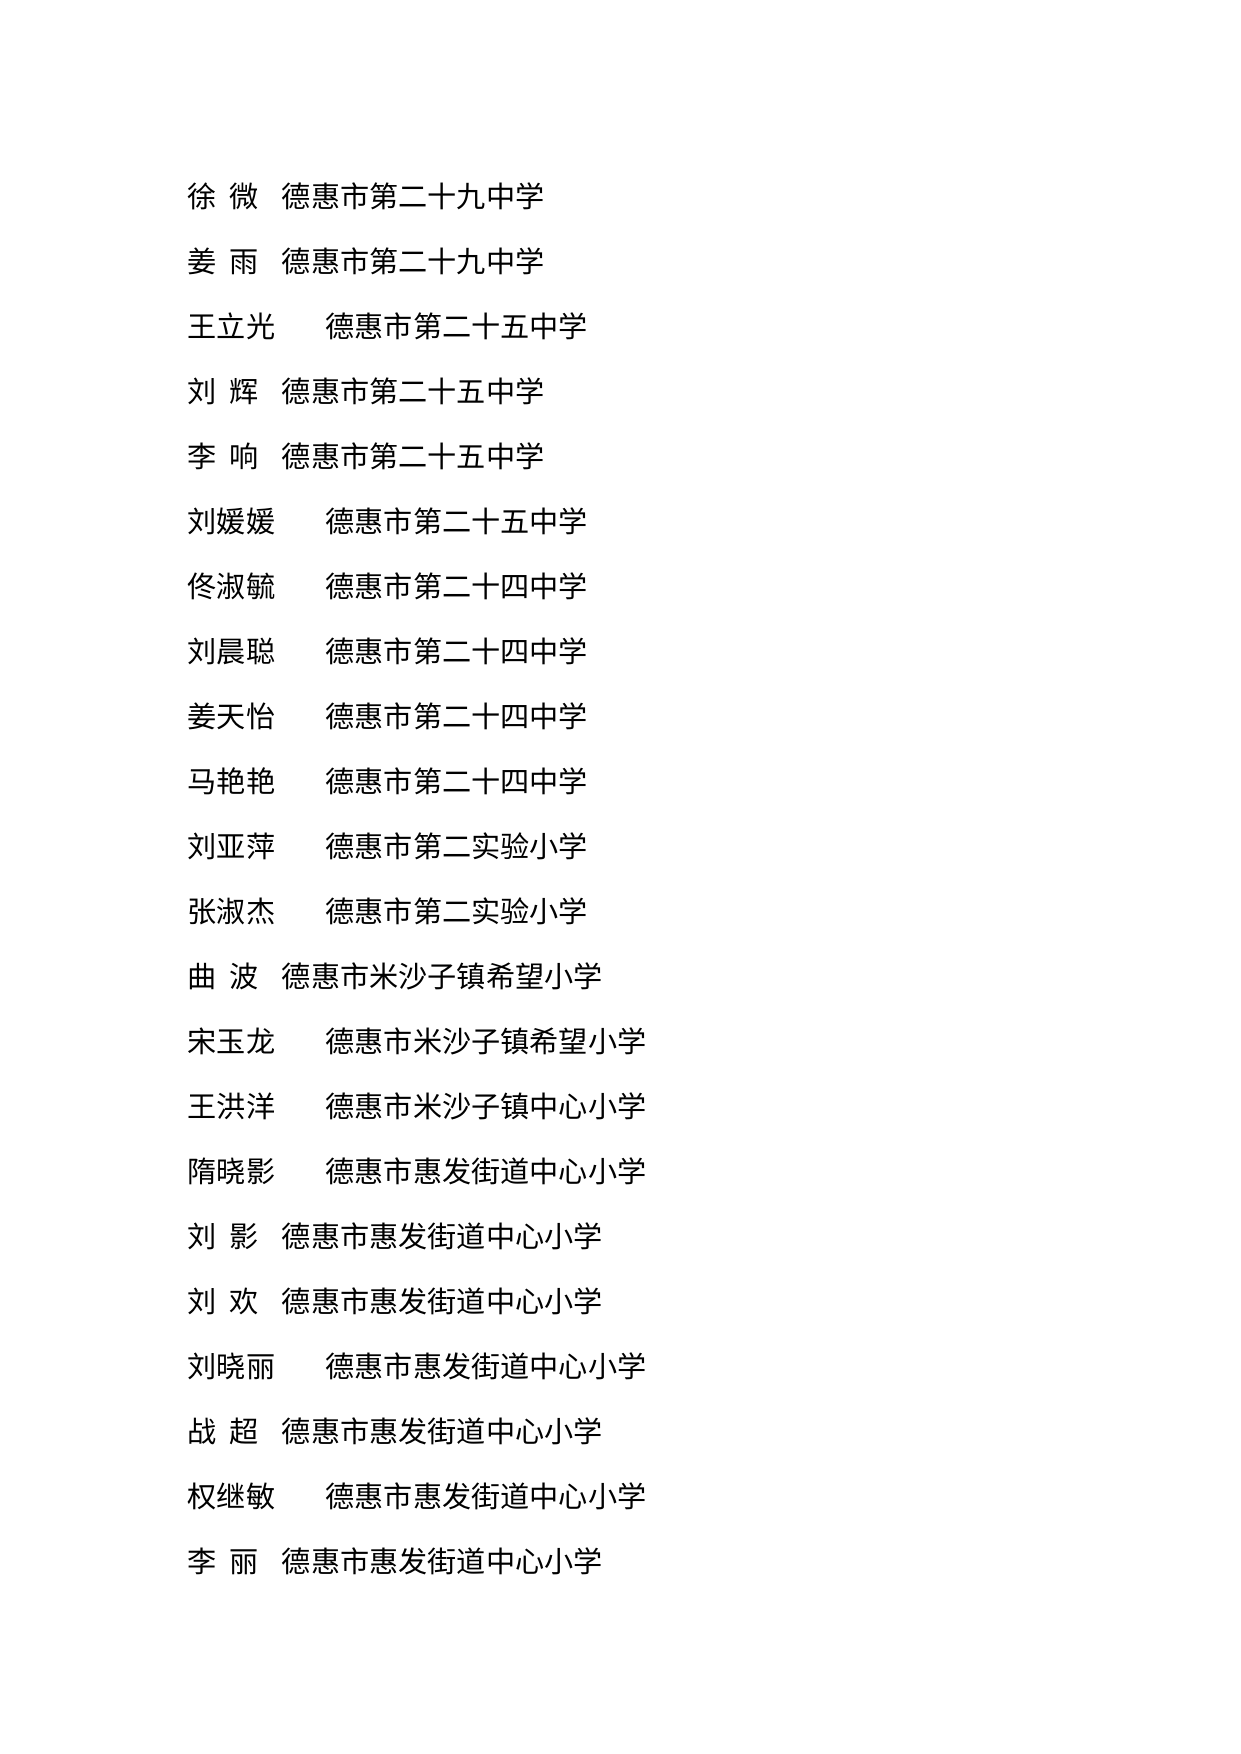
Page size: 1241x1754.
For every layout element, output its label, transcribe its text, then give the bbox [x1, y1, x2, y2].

text 姜 雨 德惠市第二十九中学 [187, 227, 1053, 292]
text 李 丽 德惠市惠发街道中心小学 [187, 1527, 1053, 1592]
text 刘 影 德惠市惠发街道中心小学 [187, 1202, 1053, 1267]
text 王立光 德惠市第二十五中学 [187, 292, 1053, 357]
text 刘亚萍 德惠市第二实验小学 [187, 812, 1053, 877]
text 佟淑毓 德惠市第二十四中学 [187, 552, 1053, 617]
text 宋玉龙 德惠市米沙子镇希望小学 [187, 1007, 1053, 1072]
text 曲 波 德惠市米沙子镇希望小学 [187, 942, 1053, 1007]
text 刘 辉 德惠市第二十五中学 [187, 357, 1053, 422]
text 李 响 德惠市第二十五中学 [187, 422, 1053, 487]
text 刘晨聪 德惠市第二十四中学 [187, 617, 1053, 682]
text 刘 欢 德惠市惠发街道中心小学 [187, 1267, 1053, 1332]
text 刘媛媛 德惠市第二十五中学 [187, 487, 1053, 552]
text 权继敏 德惠市惠发街道中心小学 [187, 1462, 1053, 1527]
text 刘晓丽 德惠市惠发街道中心小学 [187, 1332, 1053, 1397]
text 徐 微 德惠市第二十九中学 [187, 162, 1053, 227]
text 姜天怡 德惠市第二十四中学 [187, 682, 1053, 747]
text 战 超 德惠市惠发街道中心小学 [187, 1397, 1053, 1462]
text 隋晓影 德惠市惠发街道中心小学 [187, 1137, 1053, 1202]
text 马艳艳 德惠市第二十四中学 [187, 747, 1053, 812]
text 王洪洋 德惠市米沙子镇中心小学 [187, 1072, 1053, 1137]
text 张淑杰 德惠市第二实验小学 [187, 877, 1053, 942]
